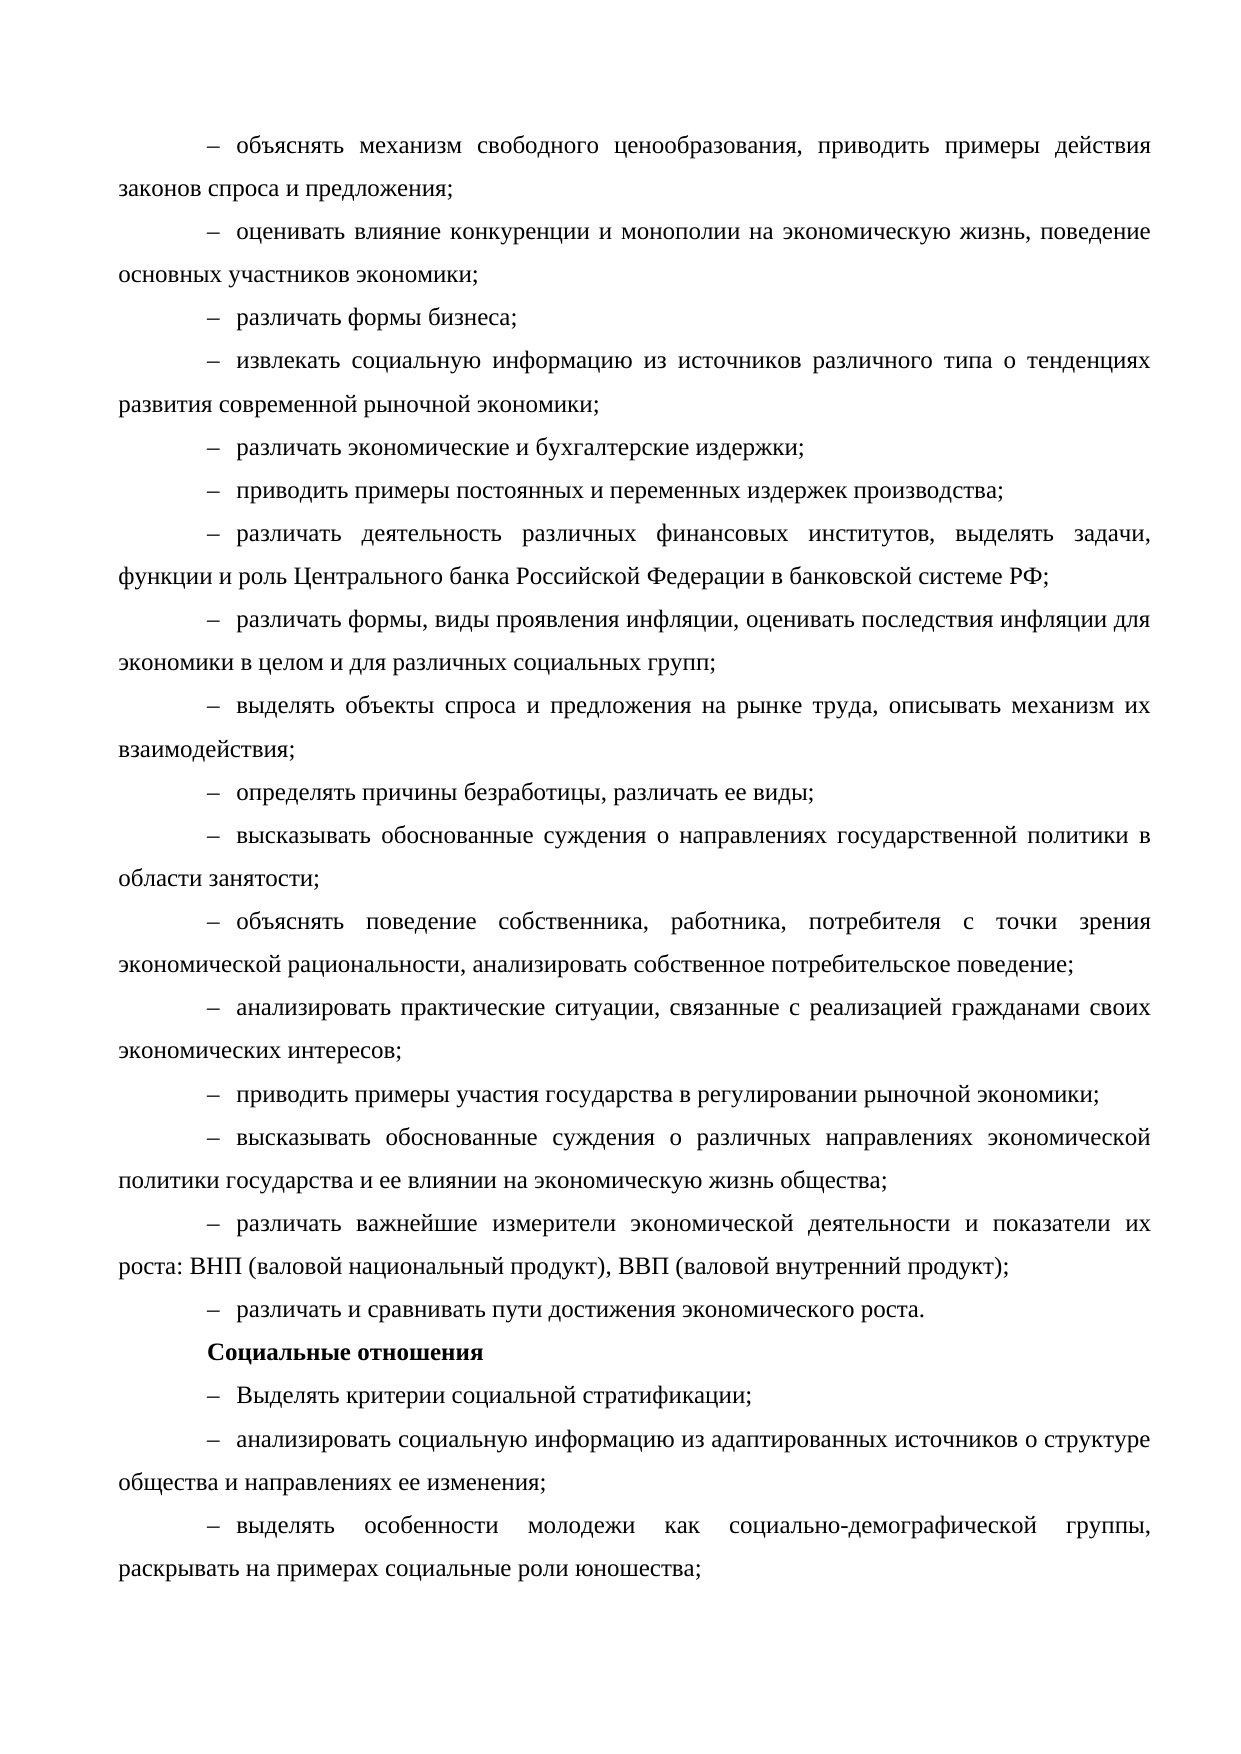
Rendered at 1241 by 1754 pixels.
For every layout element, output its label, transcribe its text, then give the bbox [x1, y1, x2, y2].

text различать экономические и бухгалтерские издержки; [118, 432, 1152, 461]
text анализировать практические ситуации, связанные с реализацией гражданами своих экономических интересов; [118, 992, 1152, 1064]
text различать деятельность различных финансовых институтов, выделять задачи, функции и роль Центрального банка Российской Федерации в банковской системе РФ; [118, 518, 1152, 590]
text определять причины безработицы, различать ее виды; [118, 777, 1152, 806]
text различать и сравнивать пути достижения экономического роста. [118, 1294, 1152, 1323]
text извлекать социальную информацию из источников различного типа о тенденциях развития современной рыночной экономики; [118, 346, 1152, 417]
text анализировать социальную информацию из адаптированных источников о структуре общества и направлениях ее изменения; [118, 1424, 1152, 1496]
text объяснять поведение собственника, работника, потребителя с точки зрения экономической рациональности, анализировать собственное потребительское поведение; [118, 906, 1152, 978]
text Выделять критерии социальной стратификации; [118, 1381, 1152, 1409]
text различать формы, виды проявления инфляции, оценивать последствия инфляции для экономики в целом и для различных социальных групп; [118, 604, 1152, 676]
text различать важнейшие измерители экономической деятельности и показатели их роста: ВНП (валовой национальный продукт), ВВП (валовой внутренний продукт); [118, 1208, 1152, 1280]
text приводить примеры постоянных и переменных издержек производства; [118, 475, 1152, 504]
text объяснять механизм свободного ценообразования, приводить примеры действия законов спроса и предложения; [118, 130, 1152, 202]
text высказывать обоснованные суждения о направлениях государственной политики в области занятости; [118, 820, 1152, 892]
text различать формы бизнеса; [118, 302, 1152, 331]
text Социальные отношения [118, 1337, 1152, 1366]
text высказывать обоснованные суждения о различных направлениях экономической политики государства и ее влиянии на экономическую жизнь общества; [118, 1122, 1152, 1194]
text выделять особенности молодежи как социально-демографической группы, раскрывать на примерах социальные роли юношества; [118, 1510, 1152, 1582]
text оценивать влияние конкуренции и монополии на экономическую жизнь, поведение основных участников экономики; [118, 216, 1152, 288]
text выделять объекты спроса и предложения на рынке труда, описывать механизм их взаимодействия; [118, 691, 1152, 762]
text приводить примеры участия государства в регулировании рыночной экономики; [118, 1079, 1152, 1107]
